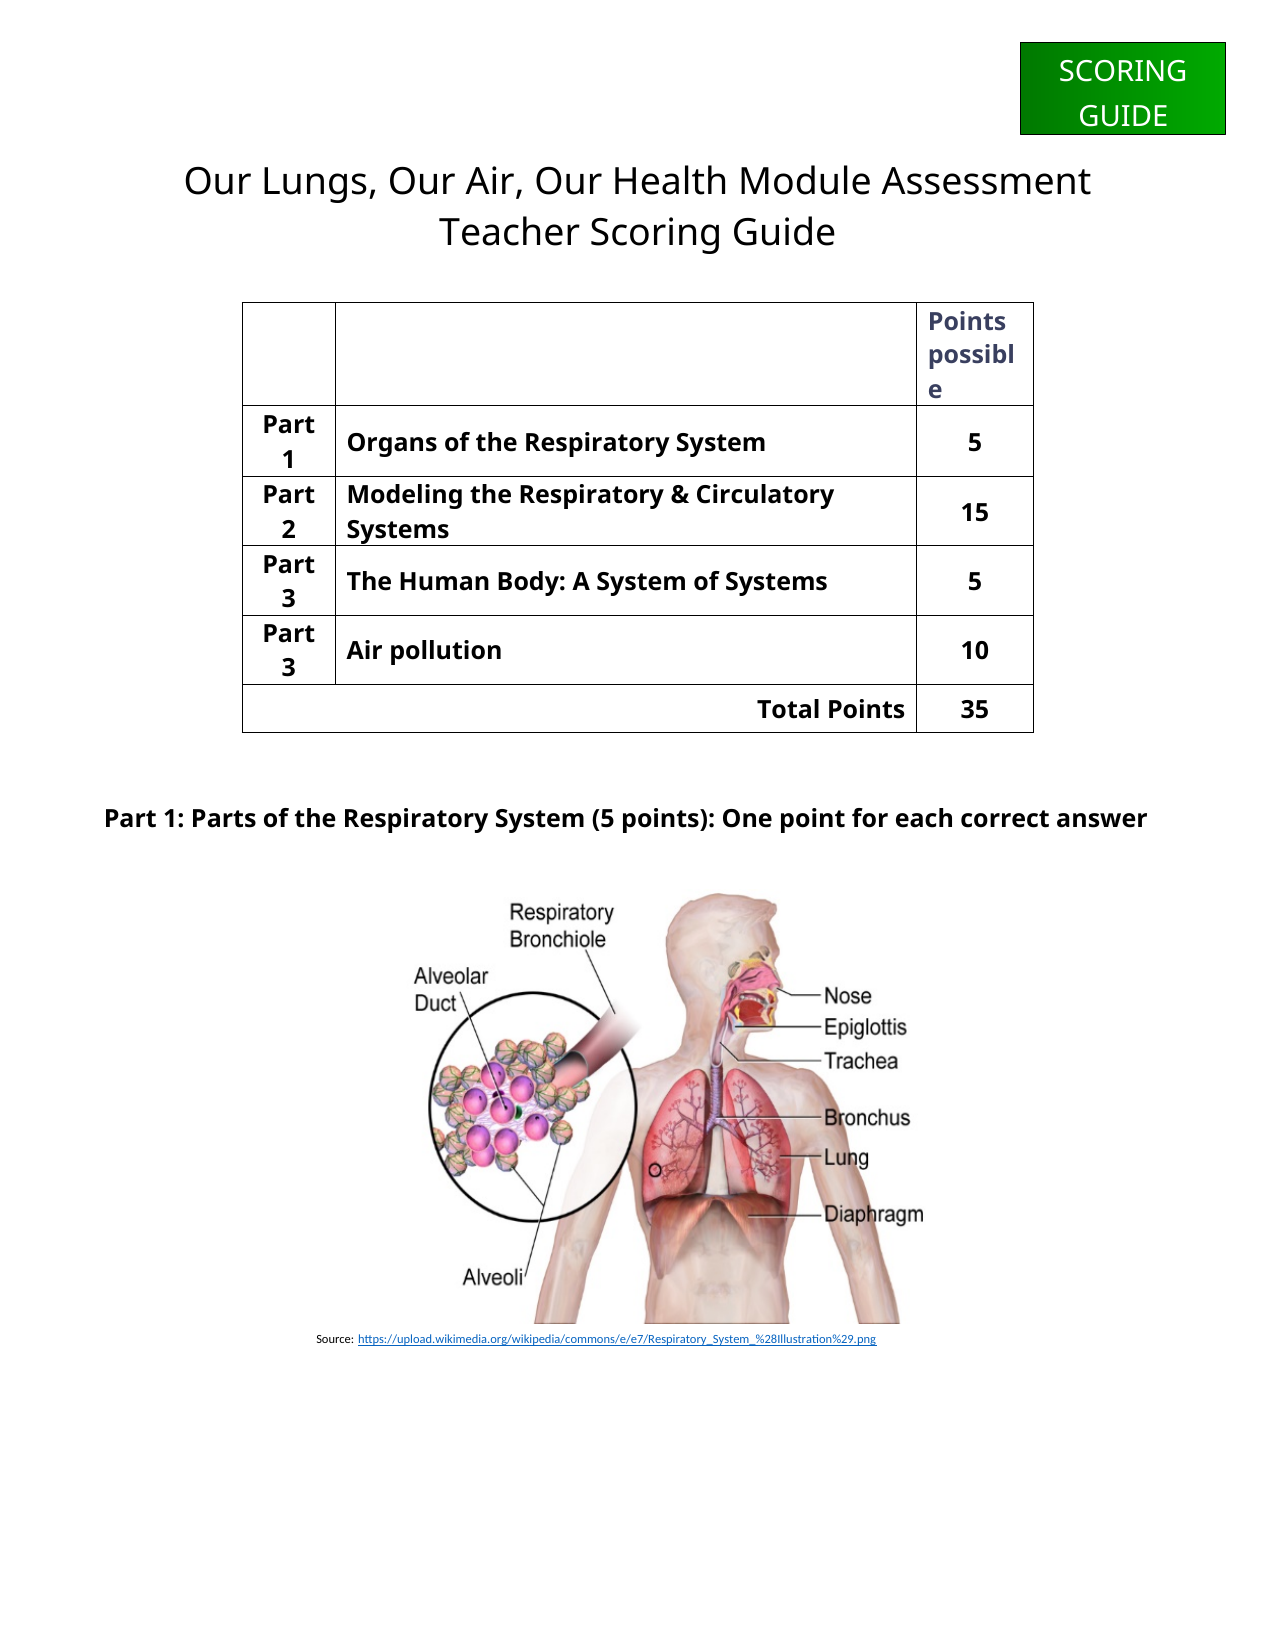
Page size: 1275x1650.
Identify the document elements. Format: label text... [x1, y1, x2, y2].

table_cell Part 2 [243, 477, 335, 545]
table_cell 15 [917, 477, 1033, 545]
table_header Points possible [917, 303, 1033, 405]
table_cell Part 3 [243, 546, 335, 614]
table_cell Total Points [243, 685, 916, 732]
text Part 1: Parts of the Respiratory System (5 points): One point for each correct answer [103, 801, 1171, 835]
table_cell Part 1 [243, 406, 335, 476]
table_cell 10 [917, 616, 1033, 684]
table_cell Organs of the Respiratory System [336, 406, 916, 476]
table_cell 5 [917, 406, 1033, 476]
table_header [243, 303, 335, 405]
text Our Lungs, Our Air, Our Health Module Assessment [103, 154, 1171, 206]
table_cell 5 [917, 546, 1033, 614]
text Teacher Scoring Guide [103, 206, 1171, 257]
table_cell Modeling the Respiratory & Circulatory Systems [336, 477, 916, 545]
table_cell The Human Body: A System of Systems [336, 546, 916, 614]
table_header [336, 303, 916, 405]
table_cell Air pollution [336, 616, 916, 684]
picture [406, 889, 930, 1324]
table_cell 35 [917, 685, 1033, 732]
table_cell Part 3 [243, 616, 335, 684]
